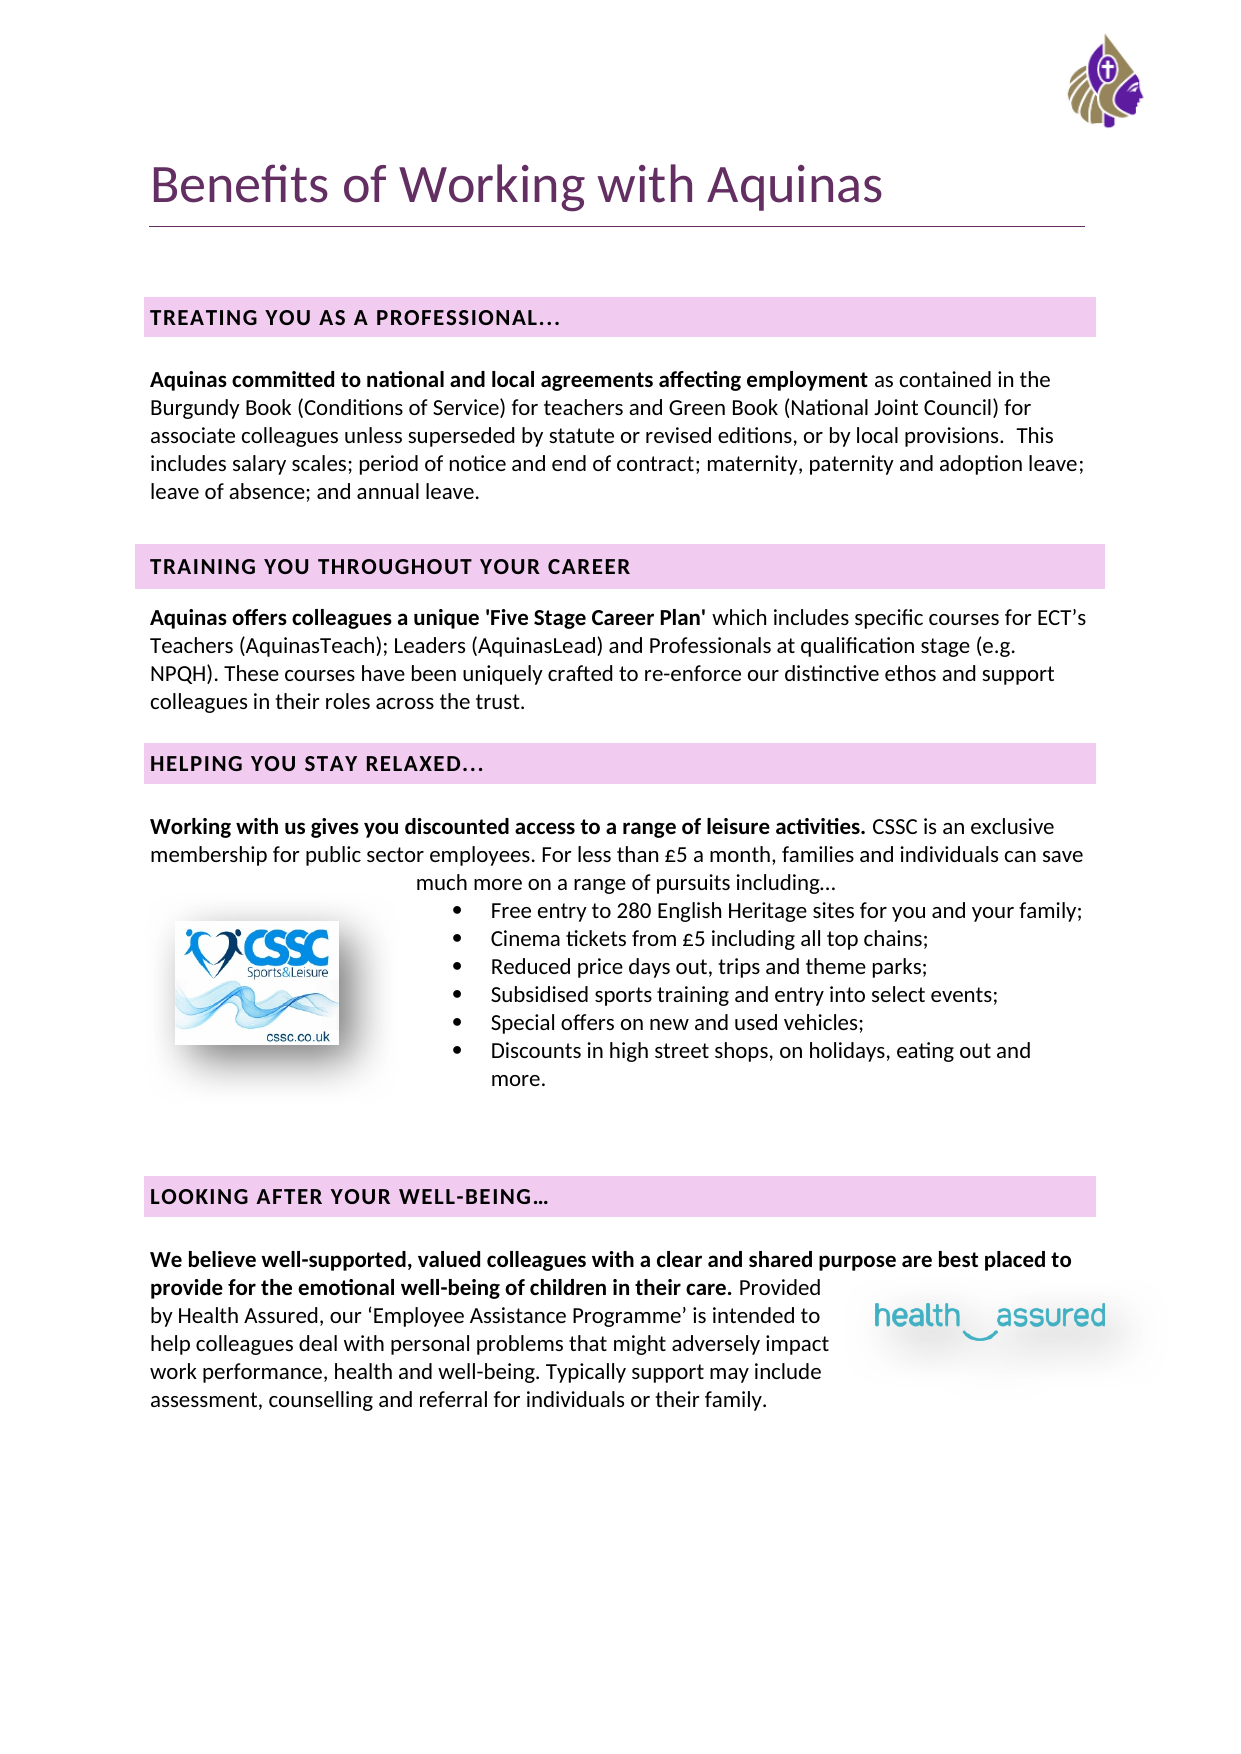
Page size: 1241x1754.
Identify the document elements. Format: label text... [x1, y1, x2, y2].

text Aquinas committed to national and local agreements affecting employment as contained in the Burgundy Book (Conditions of Service) for teachers and Green Book (National Joint Council) for associate colleagues unless superseded by statute or revised editions, or by local provisions. This includes salary scales; period of notice and end of contract; maternity, paternity and adoption leave; leave of absence; and annual leave. [150, 365, 1090, 506]
picture [875, 1292, 1105, 1352]
text Aquinas offers colleagues a unique 'Five Stage Career Plan' which includes specific courses for ECT’s Teachers (AquinasTeach); Leaders (AquinasLead) and Professionals at qualification stage (e.g. NPQH). These courses have been uniquely crafted to re-enforce our distinctive ethos and support colleagues in their roles across the trust. [150, 603, 1090, 715]
text Benefits of Working with Aquinas [150, 150, 1090, 216]
list Subsidised sports training and entry into select events; [387, 980, 1090, 1008]
list Cinema tickets from £5 including all top chains; [372, 924, 1090, 952]
subtitle Helping you stay relaxed... [150, 750, 1090, 778]
list Free entry to 280 English Heritage sites for you and your family; [187, 896, 1090, 924]
subtitle Treating you as a professional... [150, 303, 1090, 331]
subtitle Training you throughout your career [142, 550, 1098, 582]
list Discounts in high street shops, on holidays, eating out and more. [335, 1036, 1090, 1092]
text Working with us gives you discounted access to a range of leisure activities. CSSC is an exclusive membership for public sector employees. For less than £5 a month, families and individuals can save much more on a range of pursuits including… [150, 812, 1090, 896]
picture [1054, 31, 1163, 150]
list Reduced price days out, trips and theme parks; [385, 952, 1090, 980]
subtitle Looking after your well-being… [150, 1183, 1090, 1210]
text We believe well-supported, valued colleagues with a clear and shared purpose are best placed to provide for the emotional well-being of children in their care. Provided by Health Assured, our ‘Employee Assistance Programme’ is intended to help colleagues deal with personal problems that might adversely impact work performance, health and well-being. Typically support may include assessment, counselling and referral for individuals or their family. [150, 1245, 1090, 1413]
picture [175, 921, 339, 1045]
list Special offers on new and used vehicles; [386, 1008, 1090, 1036]
